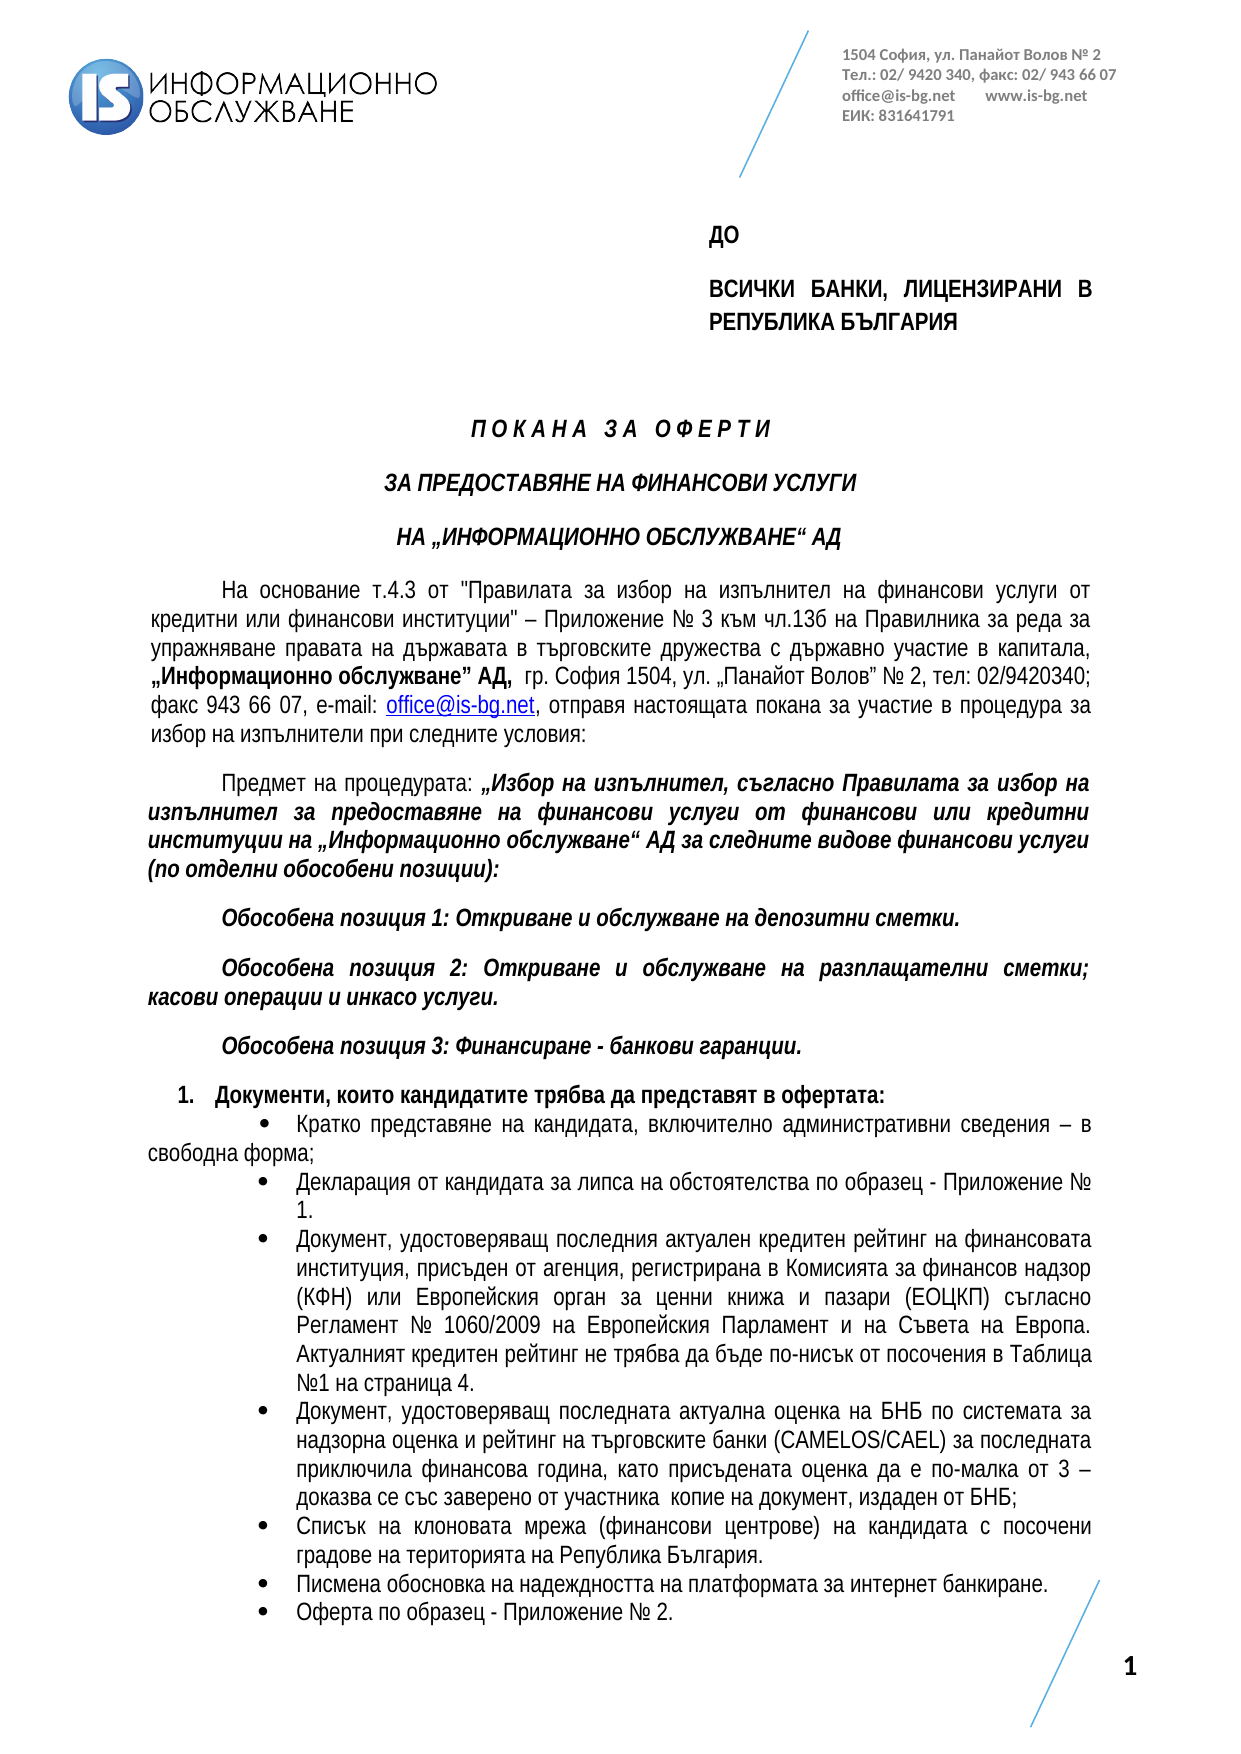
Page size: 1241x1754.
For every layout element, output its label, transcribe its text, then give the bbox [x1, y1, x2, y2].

text ВСИЧКИ БАНКИ, ЛИЦЕНЗИРАНИ В РЕПУБЛИКА БЪЛГАРИЯ [709, 274, 1093, 335]
text П О К А Н А З А О Ф Е Р Т И [148, 414, 1093, 443]
text Обособена позиция 2: Откриване и обслужване на разплащателни сметки; касови операции и инкасо услуги. [148, 953, 1093, 1010]
list Оферта по образец - Приложение № 2. [259, 1597, 1093, 1626]
list Документи, които кандидатите трябва да представят в офертата: [177, 1081, 1093, 1109]
text ЗА ПРЕДОСТАВЯНЕ НА ФИНАНСОВИ УСЛУГИ [148, 468, 1093, 496]
text Обособена позиция 1: Откриване и обслужване на депозитни сметки. [148, 903, 1093, 932]
text Обособена позиция 3: Финансиране - банкови гаранции. [148, 1031, 1093, 1060]
list Списък на клоновата мрежа (финансови центрове) на кандидата с посочени градове на територията на Република България. [259, 1511, 1093, 1568]
text НА „ИНФОРМАЦИОННО ОБСЛУЖВАНЕ“ АД [148, 522, 1093, 550]
list Документ, удостоверяващ последната актуална оценка на БНБ по системата за надзорна оценка и рейтинг на търговските банки (CAMELOS/CAEL) за последната приключила финансова година, като присъдената оценка да е по-малка от 3 – доказва се със заверено от участника копие на документ, издаден от БНБ; [259, 1396, 1093, 1511]
text ДО [709, 220, 1093, 248]
list Кратко представяне на кандидата, включително административни сведения – в свободна форма; [148, 1109, 1093, 1167]
text Предмет на процедурата: „Избор на изпълнител, съгласно Правилата за избор на изпълнител за предоставяне на финансови услуги от финансови или кредитни институции на „Информационно обслужване“ АД за следните видове финансови услуги (по отделни обособени позиции): [148, 768, 1092, 883]
picture [60, 52, 447, 148]
list Писмена обосновка на надеждността на платформата за интернет банкиране. [259, 1568, 1093, 1597]
text На основание т.4.3 от "Правилата за избор на изпълнител на финансови услуги от кредитни или финансови институции" – Приложение № 3 към чл.13б на Правилника за реда за упражняване правата на държавата в търговските дружества с държавно участие в капитала, „Информационно обслужване” АД, гр. София 1504, ул. „Панайот Волов” № 2, тел: 02/9420340; факс 943 66 07, e-mail: office@is-bg.net, отправя настоящата покана за участие в процедура за избор на изпълнители при следните условия: [151, 575, 1092, 747]
list Документ, удостоверяващ последния актуален кредитен рейтинг на финансовата институция, присъден от агенция, регистрирана в Комисията за финансов надзор (КФН) или Европейския орган за ценни книжа и пазари (ЕОЦКП) съгласно Регламент № 1060/2009 на Европейския Парламент и на Съвета на Европа. Актуалният кредитен рейтинг не трябва да бъде по-нисък от посочения в Таблица №1 на страница 4. [259, 1224, 1093, 1396]
list Декларация от кандидата за липса на обстоятелства по образец - Приложение № 1. [259, 1167, 1093, 1224]
